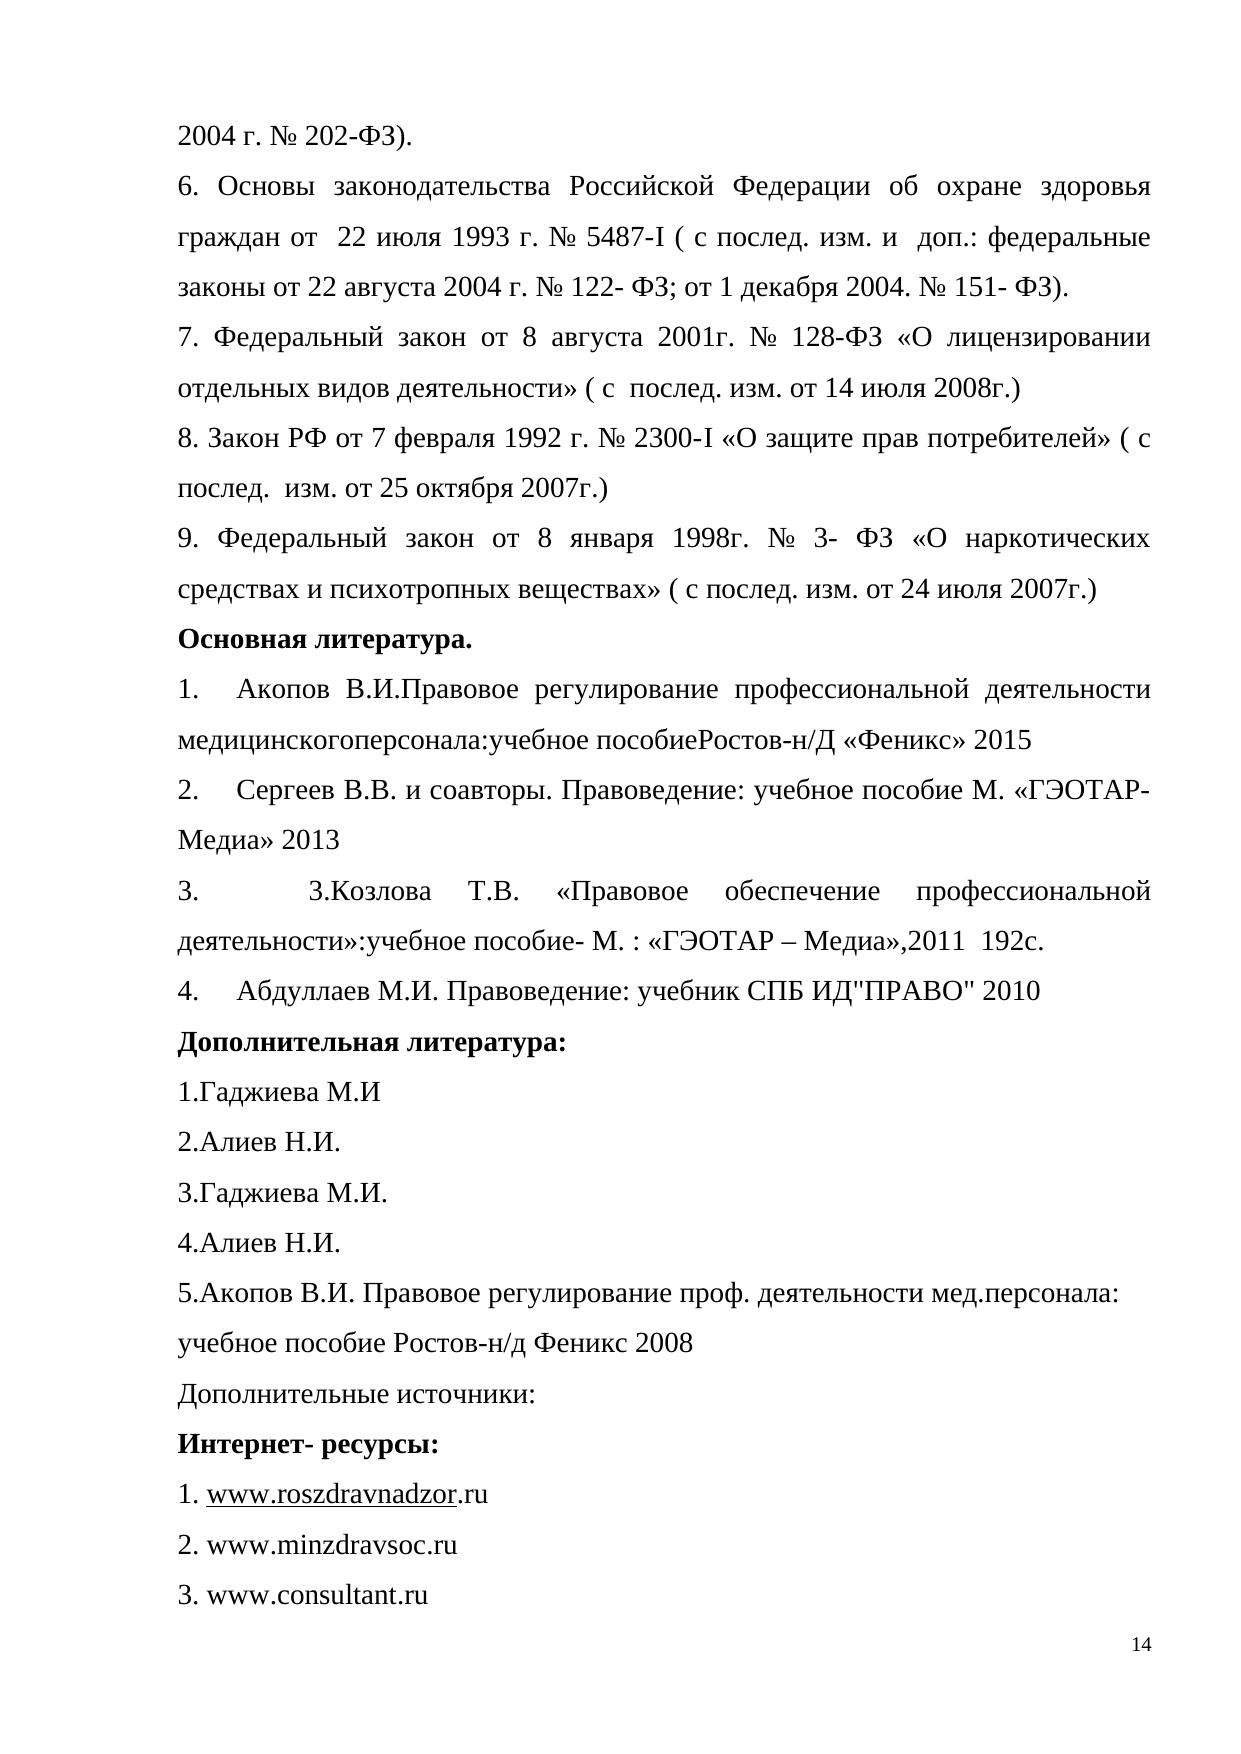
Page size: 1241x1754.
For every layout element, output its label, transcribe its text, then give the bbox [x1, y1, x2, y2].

text 9. Федеральный закон от 8 января 1998г. № 3- ФЗ «О наркотических средствах и психотропных веществах» ( с послед. изм. от 24 июля 2007г.) [177, 521, 1152, 604]
list Акопов В.И.Правовое регулирование профессиональной деятельности медицинскогоперсонала:учебное пособиеРостов-н/Д «Феникс» 2015 [177, 672, 1152, 755]
text 2. www.minzdravsoc.ru [177, 1527, 1152, 1560]
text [177, 118, 1152, 152]
text Дополнительная литература: [177, 1024, 1152, 1057]
list 5.Акопов В.И. Правовое регулирование проф. деятельности мед.персонала: учебное пособие Ростов-н/д Феникс 2008 [177, 1275, 1152, 1359]
text 3. www.consultant.ru [177, 1577, 1152, 1611]
text Интернет- ресурсы: [177, 1426, 1152, 1460]
text 8. Закон РФ от 7 февраля . № 2300-I «О защите прав потребителей» ( с послед. изм. от 25 октября 2007г.) [177, 420, 1152, 504]
list Абдуллаев М.И. Правоведение: учебник СПБ ИД"ПРАВО" 2010 [177, 973, 1152, 1007]
list 2.Алиев Н.И. [177, 1124, 1152, 1158]
text 4.Алиев Н.И. [177, 1225, 1152, 1258]
text 1.Гаджиева М.И [177, 1074, 1152, 1108]
list Сергеев В.В. и соавторы. Правоведение: учебное пособие М. «ГЭОТАР-Медиа» 2013 [177, 772, 1152, 856]
text Дополнительные источники: [177, 1376, 1152, 1409]
text 6. Основы законодательства Российской Федерации об охране здоровья граждан от 22 июля . № 5487-I ( с послед. изм. и доп.: федеральные законы от 22 августа . № 122- ФЗ; от 1 декабря 2004. № 151- ФЗ). [177, 168, 1152, 303]
text 3.Гаджиева М.И. [177, 1175, 1152, 1208]
text Основная литература. [177, 621, 1152, 655]
list 3.Козлова Т.В. «Правовое обеспечение профессиональной деятельности»:учебное пособие- М. : «ГЭОТАР – Медиа»,2011 192с. [177, 873, 1152, 957]
text 1. www.roszdravnadzor.ru [177, 1477, 1152, 1510]
text 7. Федеральный закон от 8 августа 2001г. № 128-ФЗ «О лицензировании отдельных видов деятельности» ( с послед. изм. от 14 июля 2008г.) [177, 319, 1152, 403]
